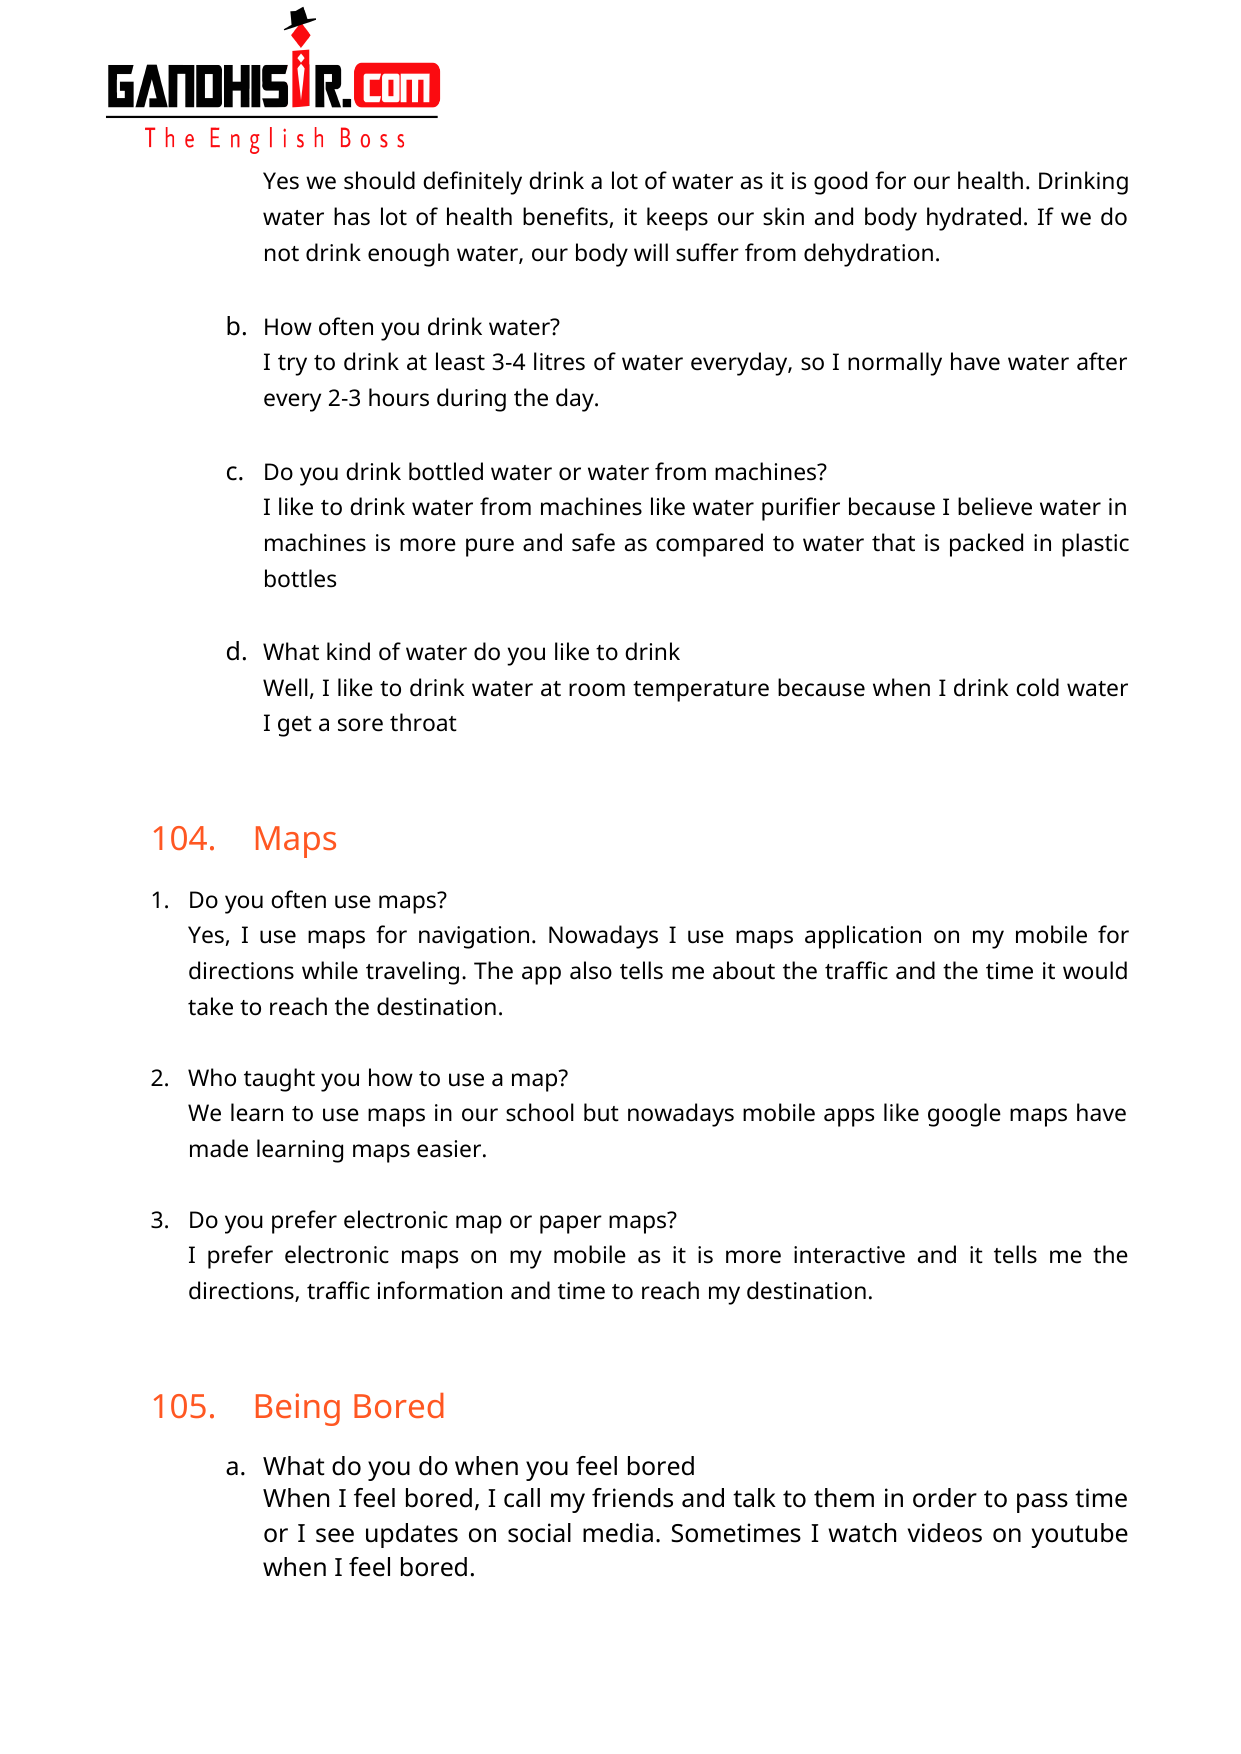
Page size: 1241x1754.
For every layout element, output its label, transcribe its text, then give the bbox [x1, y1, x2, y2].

text I like to drink water from machines like water purifier because I believe water in machines is more pure and safe as compared to water that is packed in plastic bottles [263, 491, 1130, 594]
list How often you drink water? [225, 308, 1161, 342]
text Well, I like to drink water at room temperature because when I drink cold water I get a sore throat [263, 671, 1130, 738]
text When I feel bored, I call my friends and talk to them in order to pass time or I see updates on social media. Sometimes I watch videos on youtube when I feel bored. [263, 1481, 1129, 1583]
text We learn to use maps in our school but nowadays mobile apps like google maps have made learning maps easier. [188, 1097, 1129, 1164]
text I prefer electronic maps on my mobile as it is more interactive and it tells me the directions, traffic information and time to reach my destination. [188, 1239, 1129, 1306]
picture [102, 1, 443, 155]
list Do you prefer electronic map or paper maps? [150, 1204, 1161, 1235]
text Yes we should definitely drink a lot of water as it is good for our health. Drinking water has lot of health benefits, it keeps our skin and body hydrated. If we do not drink enough water, our body will suffer from dehydration. [263, 165, 1130, 268]
list Do you drink bottled water or water from machines? [225, 453, 1161, 487]
list Who taught you how to use a map? [150, 1062, 1161, 1093]
subtitle 104. Maps [150, 814, 1161, 860]
text I try to drink at least 3-4 litres of water everyday, so I normally have water after every 2-3 hours during the day. [263, 346, 1129, 413]
subtitle 105. Being Bored [150, 1383, 1161, 1428]
list What do you do when you feel bored [225, 1452, 1161, 1481]
list Do you often use maps? [150, 884, 1161, 916]
list What kind of water do you like to drink [225, 634, 1161, 668]
text Yes, I use maps for navigation. Nowadays I use maps application on my mobile for directions while traveling. The app also tells me about the traffic and the time it would take to reach the destination. [188, 919, 1130, 1022]
